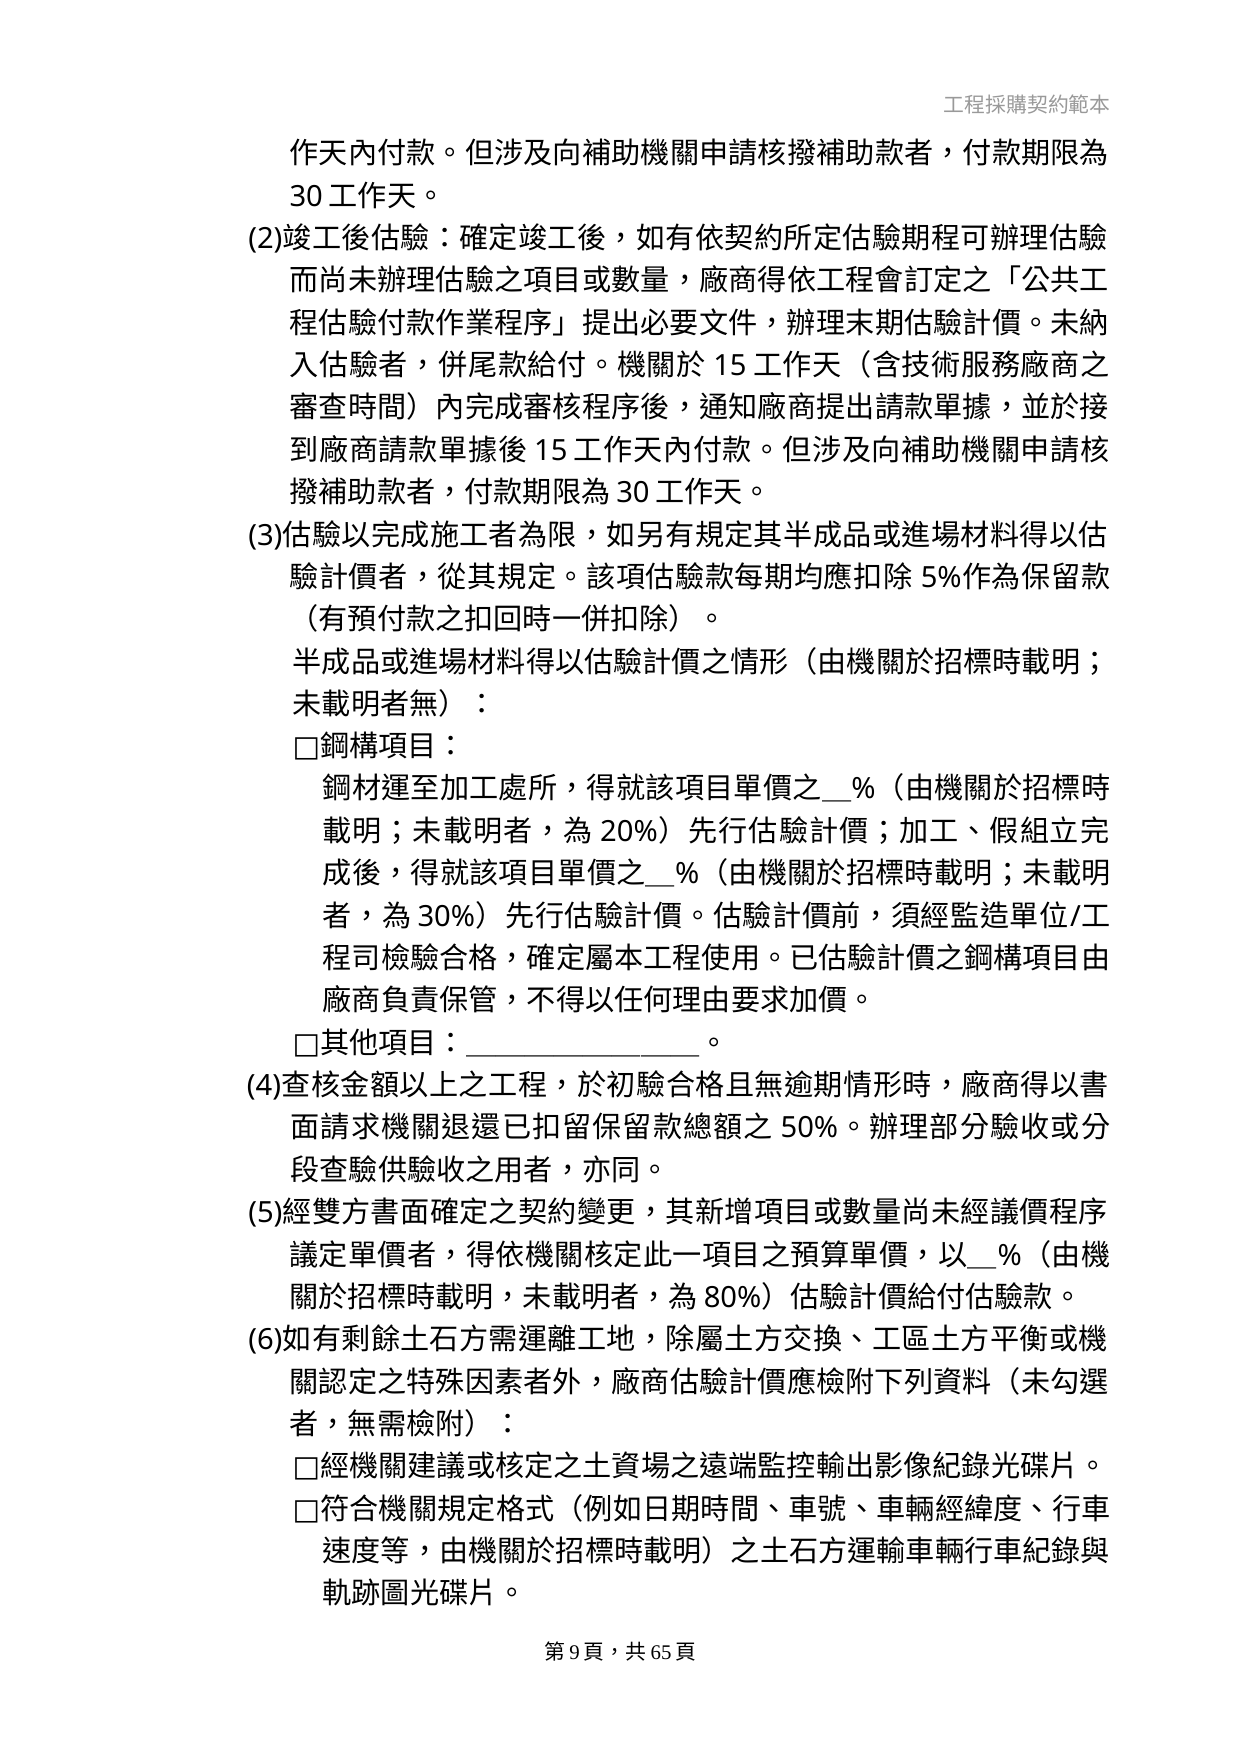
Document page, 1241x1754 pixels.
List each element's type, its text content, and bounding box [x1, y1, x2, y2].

text □其他項目：＿＿＿＿＿＿＿＿。 [292, 1019, 1110, 1062]
text (3)估驗以完成施工者為限，如另有規定其半成品或進場材料得以估驗計價者，從其規定。該項估驗款每期均應扣除5%作為保留款（有預付款之扣回時一併扣除）。 [248, 511, 1110, 638]
text (6)如有剩餘土石方需運離工地，除屬土方交換、工區土方平衡或機關認定之特殊因素者外，廠商估驗計價應檢附下列資料（未勾選者，無需檢附）： [248, 1316, 1110, 1443]
text 半成品或進場材料得以估驗計價之情形（由機關於招標時載明；未載明者無）： [292, 638, 1110, 723]
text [248, 130, 1110, 214]
text (4)查核金額以上之工程，於初驗合格且無逾期情形時，廠商得以書面請求機關退還已扣留保留款總額之50%。辦理部分驗收或分段查驗供驗收之用者，亦同。 [247, 1062, 1110, 1189]
text □鋼構項目： [292, 723, 1110, 765]
text (2)竣工後估驗：確定竣工後，如有依契約所定估驗期程可辦理估驗而尚未辦理估驗之項目或數量，廠商得依工程會訂定之「公共工程估驗付款作業程序」提出必要文件，辦理末期估驗計價。未納入估驗者，併尾款給付。機關於15工作天（含技術服務廠商之審查時間）內完成審核程序後，通知廠商提出請款單據，並於接到廠商請款單據後15工作天內付款。但涉及向補助機關申請核撥補助款者，付款期限為30工作天。 [248, 214, 1110, 511]
text □經機關建議或核定之土資場之遠端監控輸出影像紀錄光碟片。 [292, 1443, 1110, 1485]
text (5)經雙方書面確定之契約變更，其新增項目或數量尚未經議價程序議定單價者，得依機關核定此一項目之預算單價，以＿%（由機關於招標時載明，未載明者，為80%）估驗計價給付估驗款。 [248, 1189, 1110, 1316]
text □符合機關規定格式（例如日期時間、車號、車輛經緯度、行車速度等，由機關於招標時載明）之土石方運輸車輛行車紀錄與軌跡圖光碟片。 [292, 1485, 1110, 1612]
text 鋼材運至加工處所，得就該項目單價之＿%（由機關於招標時載明；未載明者，為20%）先行估驗計價；加工、假組立完成後，得就該項目單價之＿%（由機關於招標時載明；未載明者，為30%）先行估驗計價。估驗計價前，須經監造單位/工程司檢驗合格，確定屬本工程使用。已估驗計價之鋼構項目由廠商負責保管，不得以任何理由要求加價。 [322, 765, 1110, 1019]
